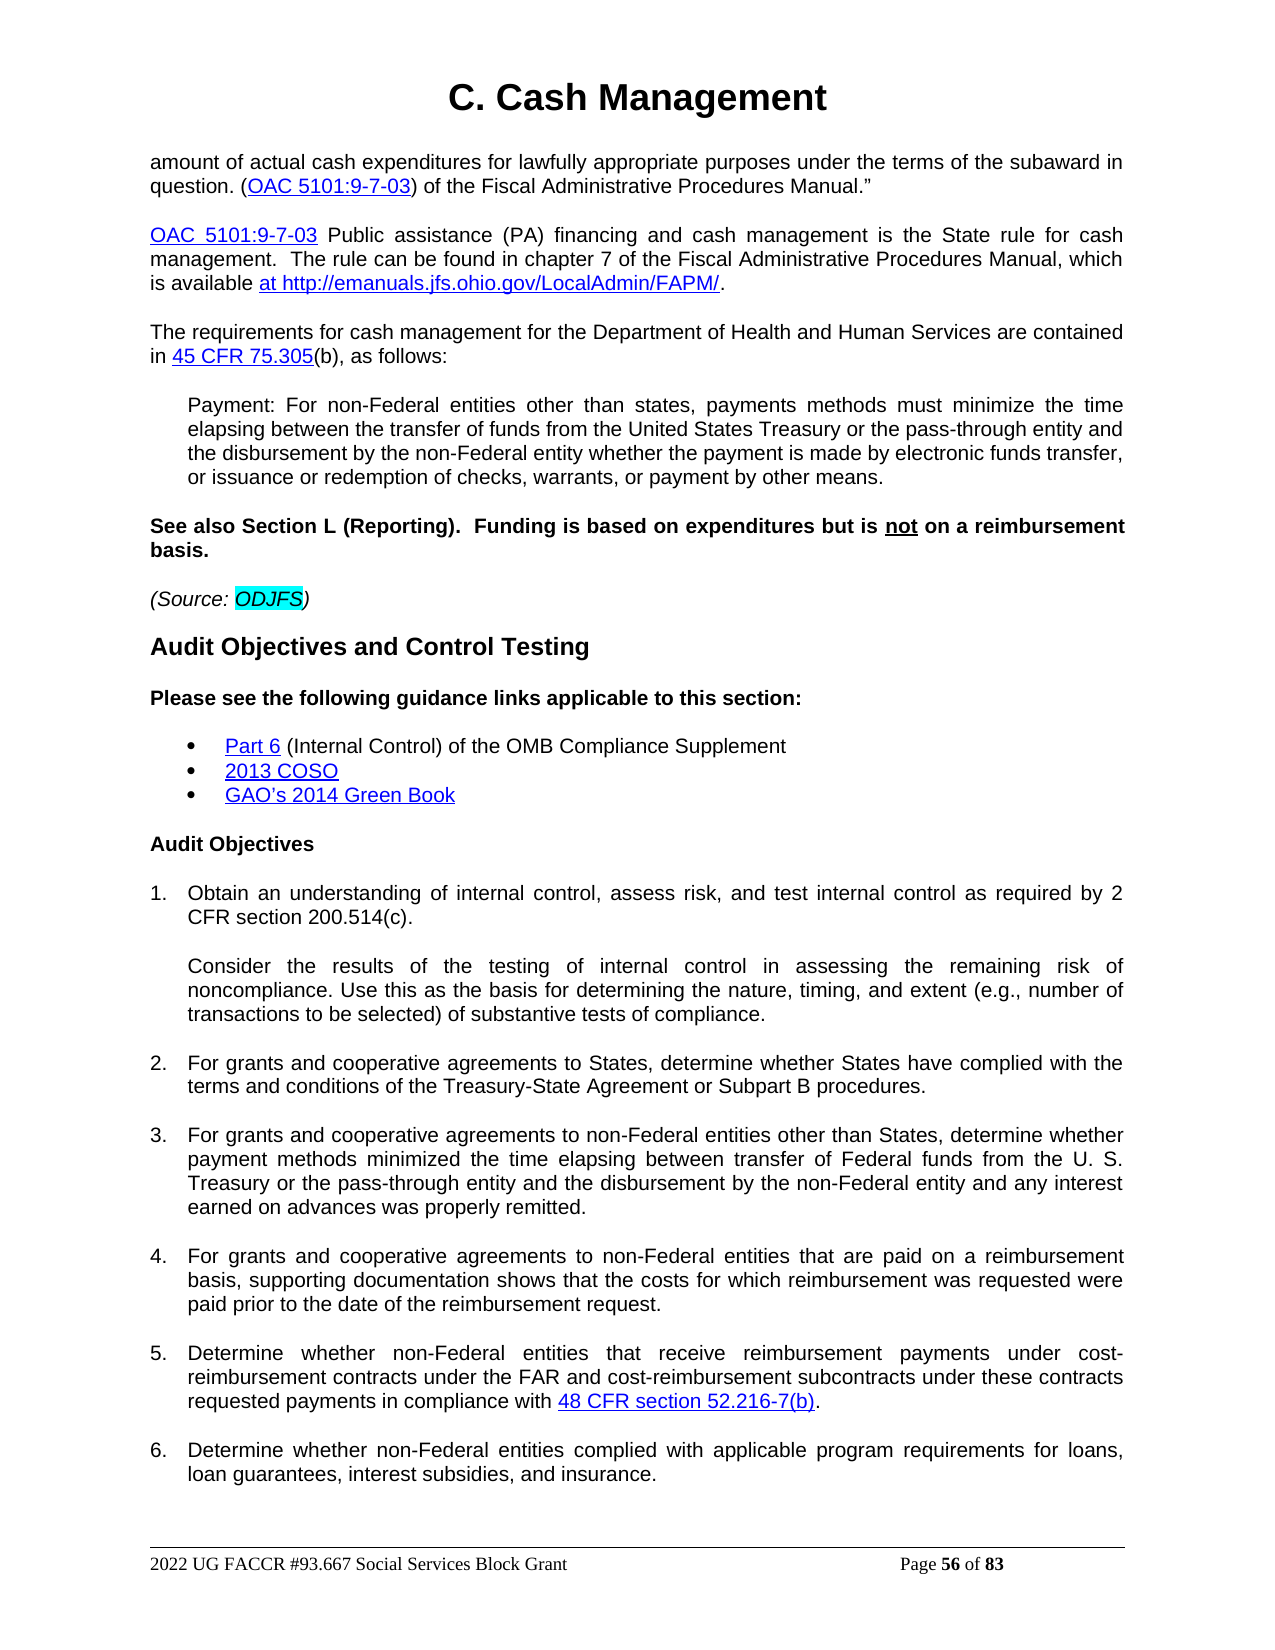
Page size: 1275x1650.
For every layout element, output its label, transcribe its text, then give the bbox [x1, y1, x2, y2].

text 6. Determine whether non-Federal entities complied with applicable program requirements for loans, loan guarantees, interest subsidies, and insurance. [150, 1438, 1125, 1486]
text 4. For grants and cooperative agreements to non-Federal entities that are paid on a reimbursement basis, supporting documentation shows that the costs for which reimbursement was requested were paid prior to the date of the reimbursement request. [150, 1244, 1125, 1316]
text Payment: For non-Federal entities other than states, payments methods must minimize the time elapsing between the transfer of funds from the United States Treasury or the pass-through entity and the disbursement by the non-Federal entity whether the payment is made by electronic funds transfer, or issuance or redemption of checks, warrants, or payment by other means. [187, 393, 1125, 488]
list GAO’s 2014 Green Book [187, 782, 1125, 807]
list Part 6 (Internal Control) of the OMB Compliance Supplement [187, 734, 1125, 758]
text See also Section L (Reporting). Funding is based on expenditures but is not on a reimbursement basis. [150, 513, 1125, 561]
text The requirements for cash management for the Department of Health and Human Services are contained in 45 CFR 75.305(b), as follows: [150, 320, 1125, 368]
text Please see the following guidance links applicable to this section: [150, 685, 1125, 709]
text (Source: ODJFS) [303, 586, 1125, 610]
text Audit Objectives [150, 832, 1125, 856]
list 2013 COSO [187, 758, 1125, 782]
text 2. For grants and cooperative agreements to States, determine whether States have complied with the terms and conditions of the Treasury-State Agreement or Subpart B procedures. [150, 1050, 1125, 1098]
text 5. Determine whether non-Federal entities that receive reimbursement payments under cost-reimbursement contracts under the FAR and cost-reimbursement subcontracts under these contracts requested payments in compliance with 48 CFR section 52.216-7(b). [150, 1341, 1125, 1413]
text 3. For grants and cooperative agreements to non-Federal entities other than States, determine whether payment methods minimized the time elapsing between transfer of Federal funds from the U. S. Treasury or the pass-through entity and the disbursement by the non-Federal entity and any interest earned on advances was properly remitted. [150, 1123, 1125, 1219]
subtitle Audit Objectives and Control Testing [150, 635, 1125, 660]
text (Source: ODJFS) [150, 586, 235, 610]
text 1. Obtain an understanding of internal control, assess risk, and test internal control as required by 2 CFR section 200.514(c). [150, 881, 1125, 928]
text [150, 150, 1125, 198]
text Consider the results of the testing of internal control in assessing the remaining risk of noncompliance. Use this as the basis for determining the nature, timing, and extent (e.g., number of transactions to be selected) of substantive tests of compliance. [187, 953, 1125, 1025]
text OAC 5101:9-7-03 Public assistance (PA) financing and cash management is the State rule for cash management. The rule can be found in chapter 7 of the Fiscal Administrative Procedures Manual, which is available at http://emanuals.jfs.ohio.gov/LocalAdmin/FAPM/. [150, 223, 1125, 295]
